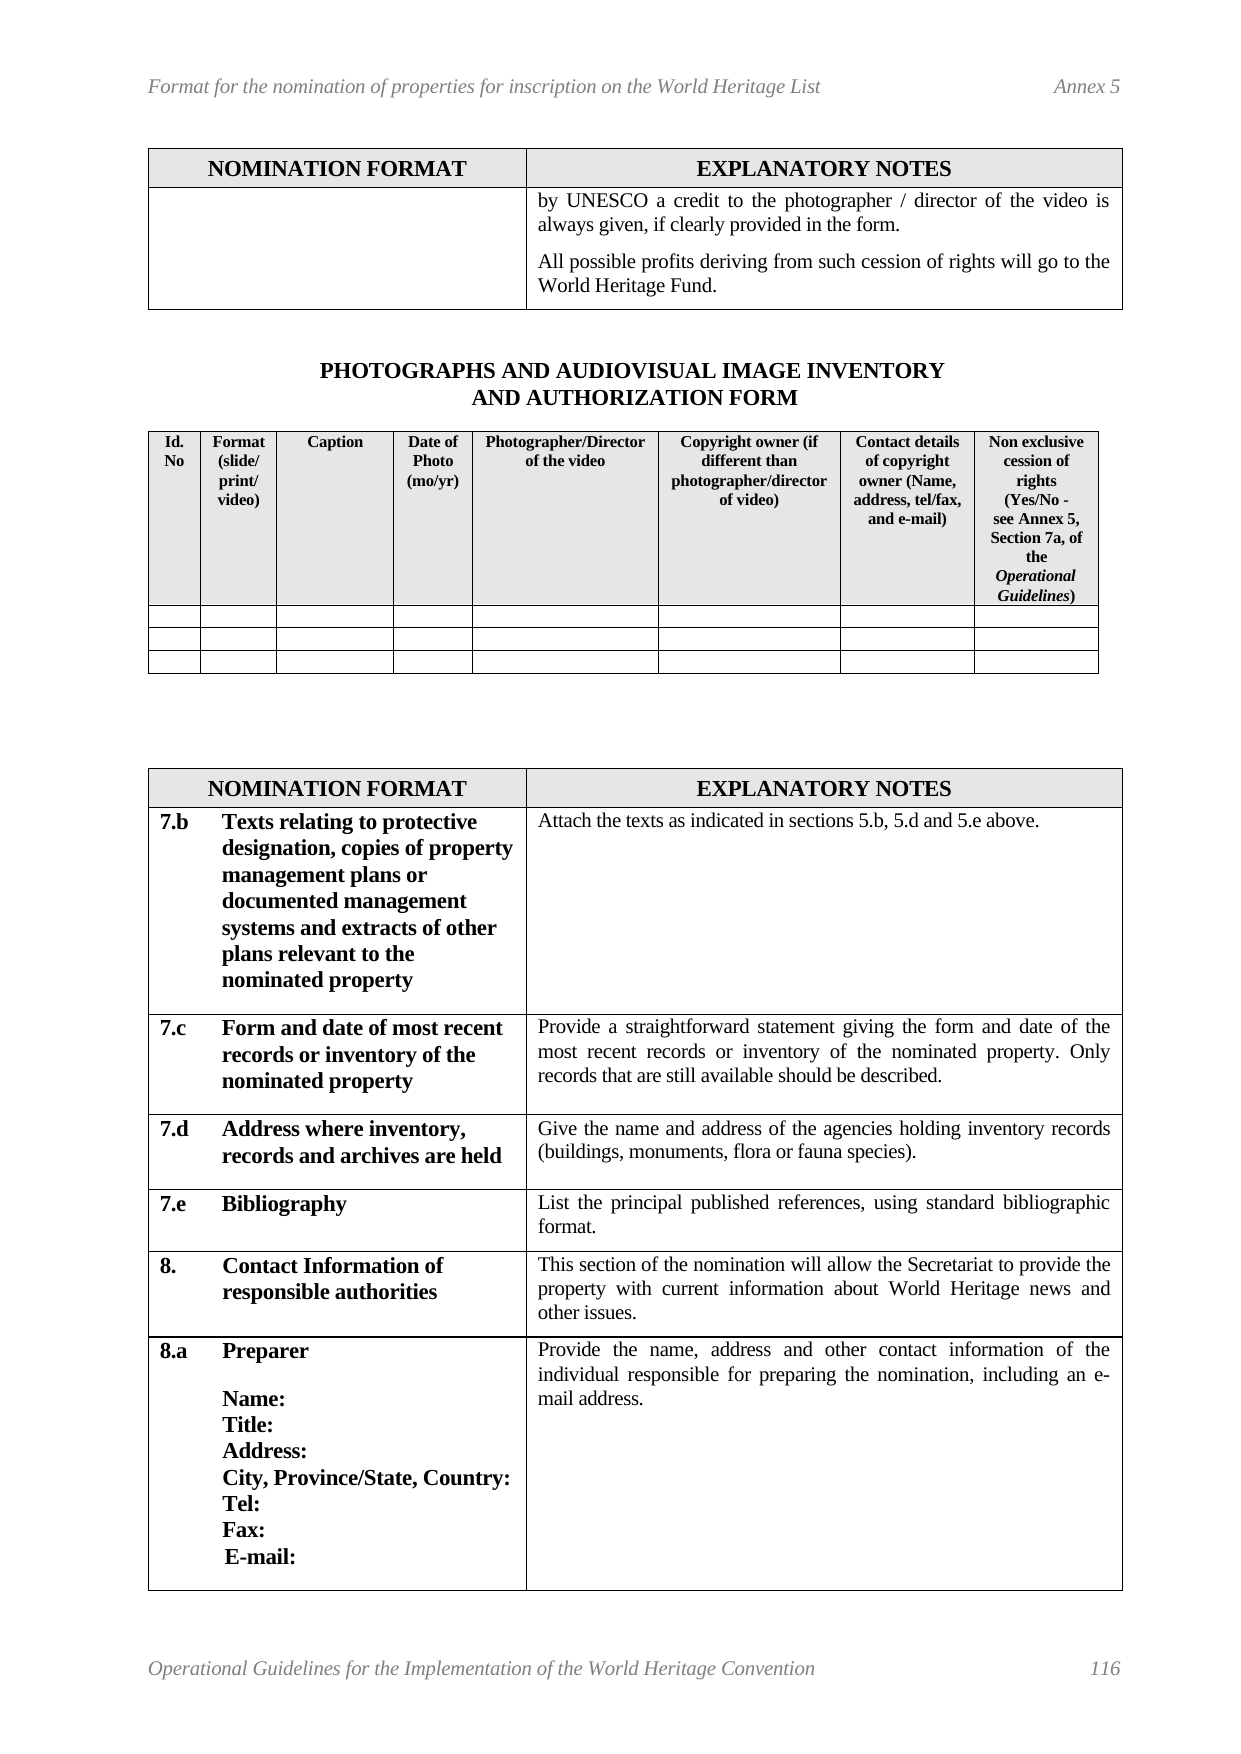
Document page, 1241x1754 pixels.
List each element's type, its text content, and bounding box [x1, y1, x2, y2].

table_cell [201, 606, 276, 627]
table_cell Give the name and address of the agencies holding inventory records (buildings, monuments, flora or fauna species). [527, 1115, 1122, 1189]
table_cell [149, 628, 200, 650]
table_cell [201, 628, 276, 650]
table_cell [659, 606, 840, 627]
table_header Date of Photo (mo/yr) [394, 432, 472, 604]
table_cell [527, 188, 1122, 309]
table_cell [277, 606, 393, 627]
table_cell This section of the nomination will allow the Secretariat to provide the property with current information about World Heritage news and other issues. [527, 1252, 1122, 1336]
table_header NOMINATION Format [149, 149, 526, 187]
table_cell [201, 651, 276, 672]
table_cell [975, 628, 1098, 650]
table_cell [975, 651, 1098, 672]
table_cell [394, 606, 472, 627]
table_cell [394, 628, 472, 650]
table_cell Attach the texts as indicated in sections 5.b, 5.d and 5.e above. [527, 808, 1122, 1013]
table_cell [277, 651, 393, 672]
table_cell [975, 606, 1098, 627]
table_cell Provide a straightforward statement giving the form and date of the most recent records or inventory of the nominated property. Only records that are still available should be described. [527, 1015, 1122, 1114]
table_header NOMINATION Format [149, 769, 526, 807]
table_cell List the principal published references, using standard bibliographic format. [527, 1190, 1122, 1251]
table_cell [473, 628, 658, 650]
table_cell 7.d Address where inventory, records and archives are held [149, 1115, 526, 1189]
table_cell [659, 628, 840, 650]
table_header Caption [277, 432, 393, 604]
table_header Format (slide/ print/ video) [201, 432, 276, 604]
table_header Explanatory NoteS [527, 149, 1122, 187]
table_cell [473, 606, 658, 627]
text PHOTOGRAPHS AND AUDIOVISUAL IMAGE INVENTORY AND AUTHORIZATION FORM [148, 357, 1122, 410]
table_cell [659, 651, 840, 672]
table_cell [473, 651, 658, 672]
table_header Contact details of copyright owner (Name, address, tel/fax, and e-mail) [841, 432, 974, 604]
table_header Id. No [149, 432, 200, 604]
table_cell 7.e Bibliography [149, 1190, 526, 1251]
table_cell [841, 651, 974, 672]
table_cell Provide the name, address and other contact information of the individual responsible for preparing the nomination, including an e-mail address. [527, 1338, 1122, 1590]
table_cell [394, 651, 472, 672]
table_cell 7.c Form and date of most recent records or inventory of the nominated property [149, 1015, 526, 1114]
table_cell 8.a Preparer Name: Title: Address: City, Province/State, Country: Tel: Fax: E-mail: [149, 1338, 526, 1590]
table_header Photographer/Director of the video [473, 432, 658, 604]
table_cell 8. Contact Information of responsible authorities [149, 1252, 526, 1336]
table_cell [841, 606, 974, 627]
table_cell [149, 606, 200, 627]
table_header Non exclusive cession of rights (Yes/No - see Annex 5, Section 7a, of the Operational Guidelines) [975, 432, 1098, 604]
table_header Copyright owner (if different than photographer/director of video) [659, 432, 840, 604]
table_cell 7.b Texts relating to protective designation, copies of property management plans or documented management systems and extracts of other plans relevant to the nominated property [149, 808, 526, 1013]
table_cell [841, 628, 974, 650]
table_header Explanatory NoteS [527, 769, 1122, 807]
table_cell [149, 651, 200, 672]
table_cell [149, 188, 526, 309]
table_cell [277, 628, 393, 650]
